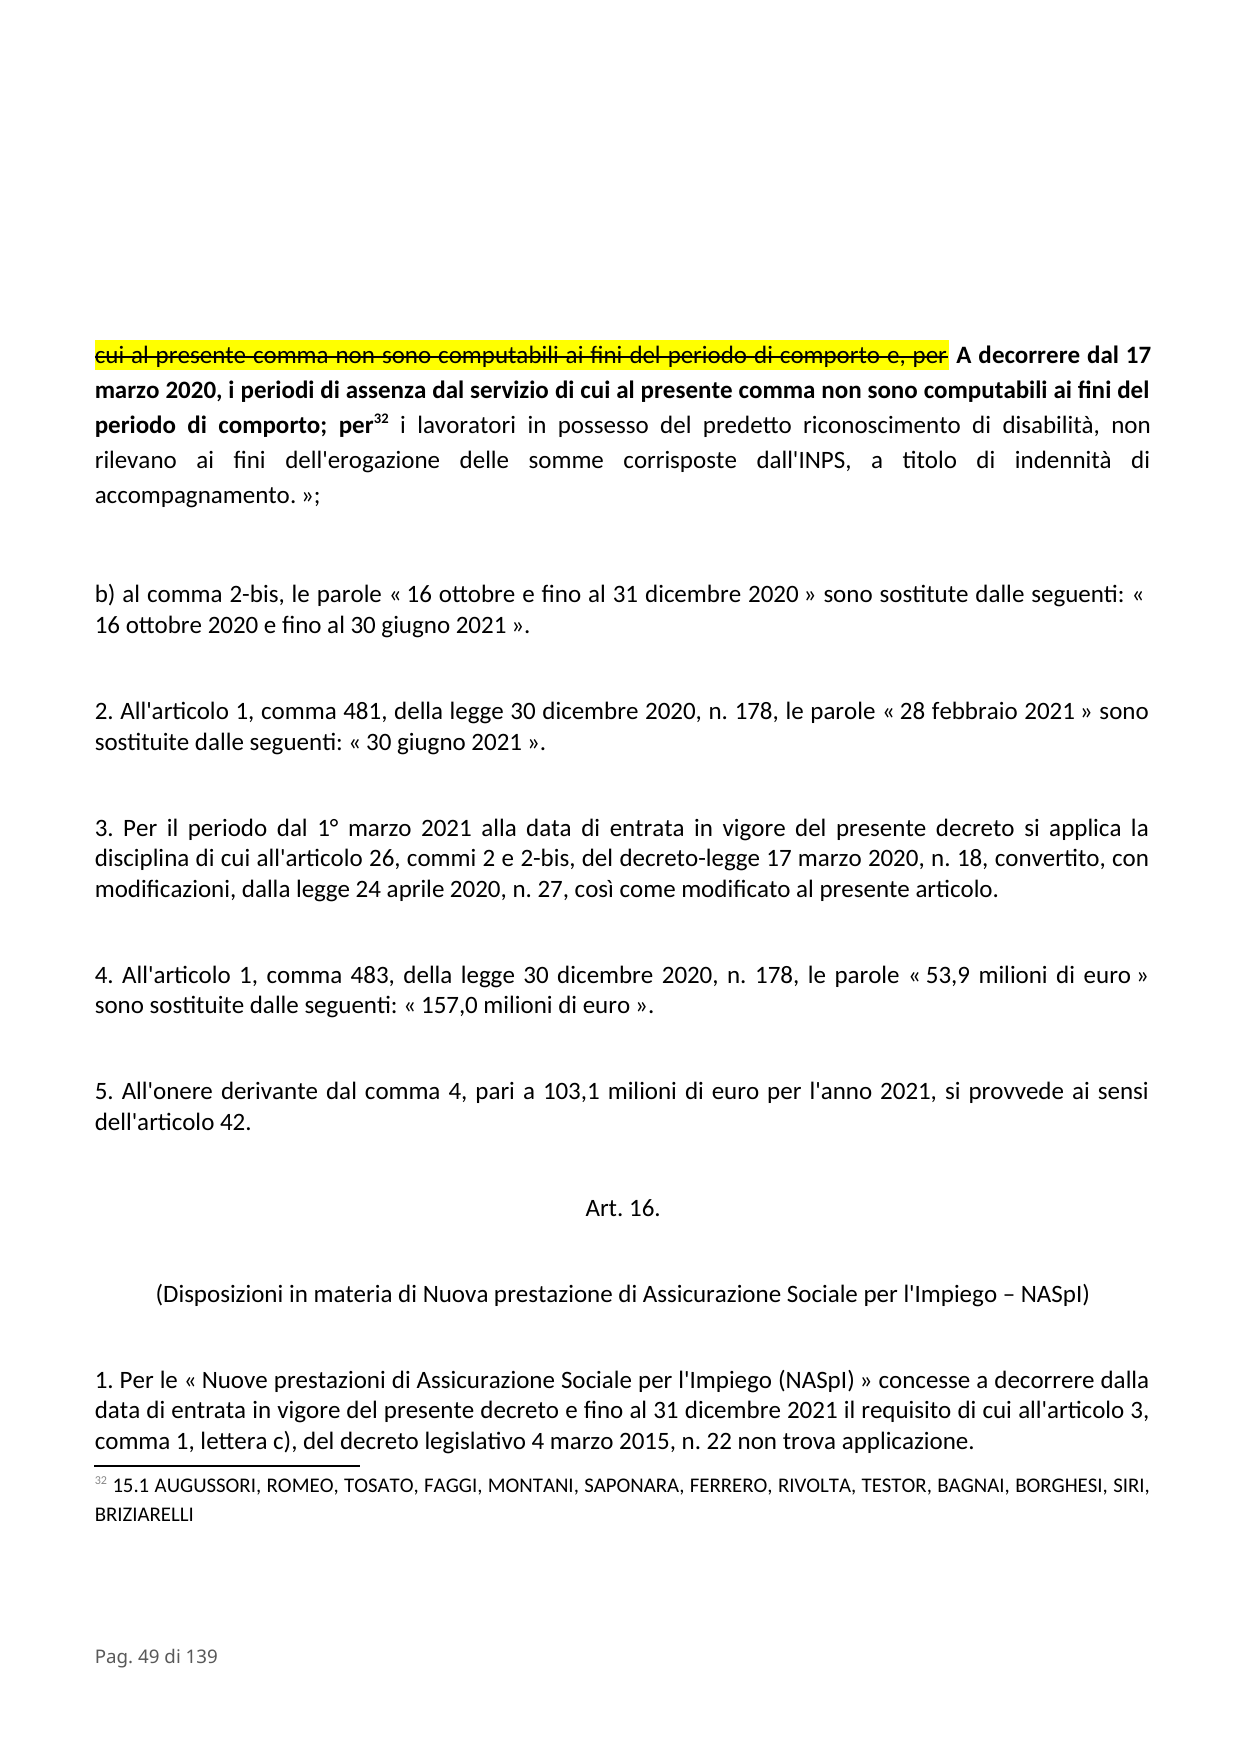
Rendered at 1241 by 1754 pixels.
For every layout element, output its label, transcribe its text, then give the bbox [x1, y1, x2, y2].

text 3. Per il periodo dal 1° marzo 2021 alla data di entrata in vigore del presente decreto si applica la disciplina di cui all'articolo 26, commi 2 e 2-bis, del decreto-legge 17 marzo 2020, n. 18, convertito, con modificazioni, dalla legge 24 aprile 2020, n. 27, così come modificato al presente articolo. [94, 812, 1152, 903]
text 1. Per le « Nuove prestazioni di Assicurazione Sociale per l'Impiego (NASpI) » concesse a decorrere dalla data di entrata in vigore del presente decreto e fino al 31 dicembre 2021 il requisito di cui all'articolo 3, comma 1, lettera c), del decreto legislativo 4 marzo 2015, n. 22 non trova applicazione. [94, 1364, 1152, 1456]
text 5. All'onere derivante dal comma 4, pari a 103,1 milioni di euro per l'anno 2021, si provvede ai sensi dell'articolo 42. [94, 1075, 1152, 1136]
text b) al comma 2-bis, le parole « 16 ottobre e fino al 31 dicembre 2020 » sono sostitute dalle seguenti: « 16 ottobre 2020 e fino al 30 giugno 2021 ». [94, 578, 1152, 639]
text Art. 16. [94, 1192, 1152, 1222]
text 4. All'articolo 1, comma 483, della legge 30 dicembre 2020, n. 178, le parole « 53,9 milioni di euro » sono sostituite dalle seguenti: « 157,0 milioni di euro ». [94, 959, 1152, 1020]
text 2. All'articolo 1, comma 481, della legge 30 dicembre 2020, n. 178, le parole « 28 febbraio 2021 » sono sostituite dalle seguenti: « 30 giugno 2021 ». [94, 695, 1152, 756]
text (Disposizioni in materia di Nuova prestazione di Assicurazione Sociale per l'Impiego – NASpI) [94, 1278, 1152, 1308]
